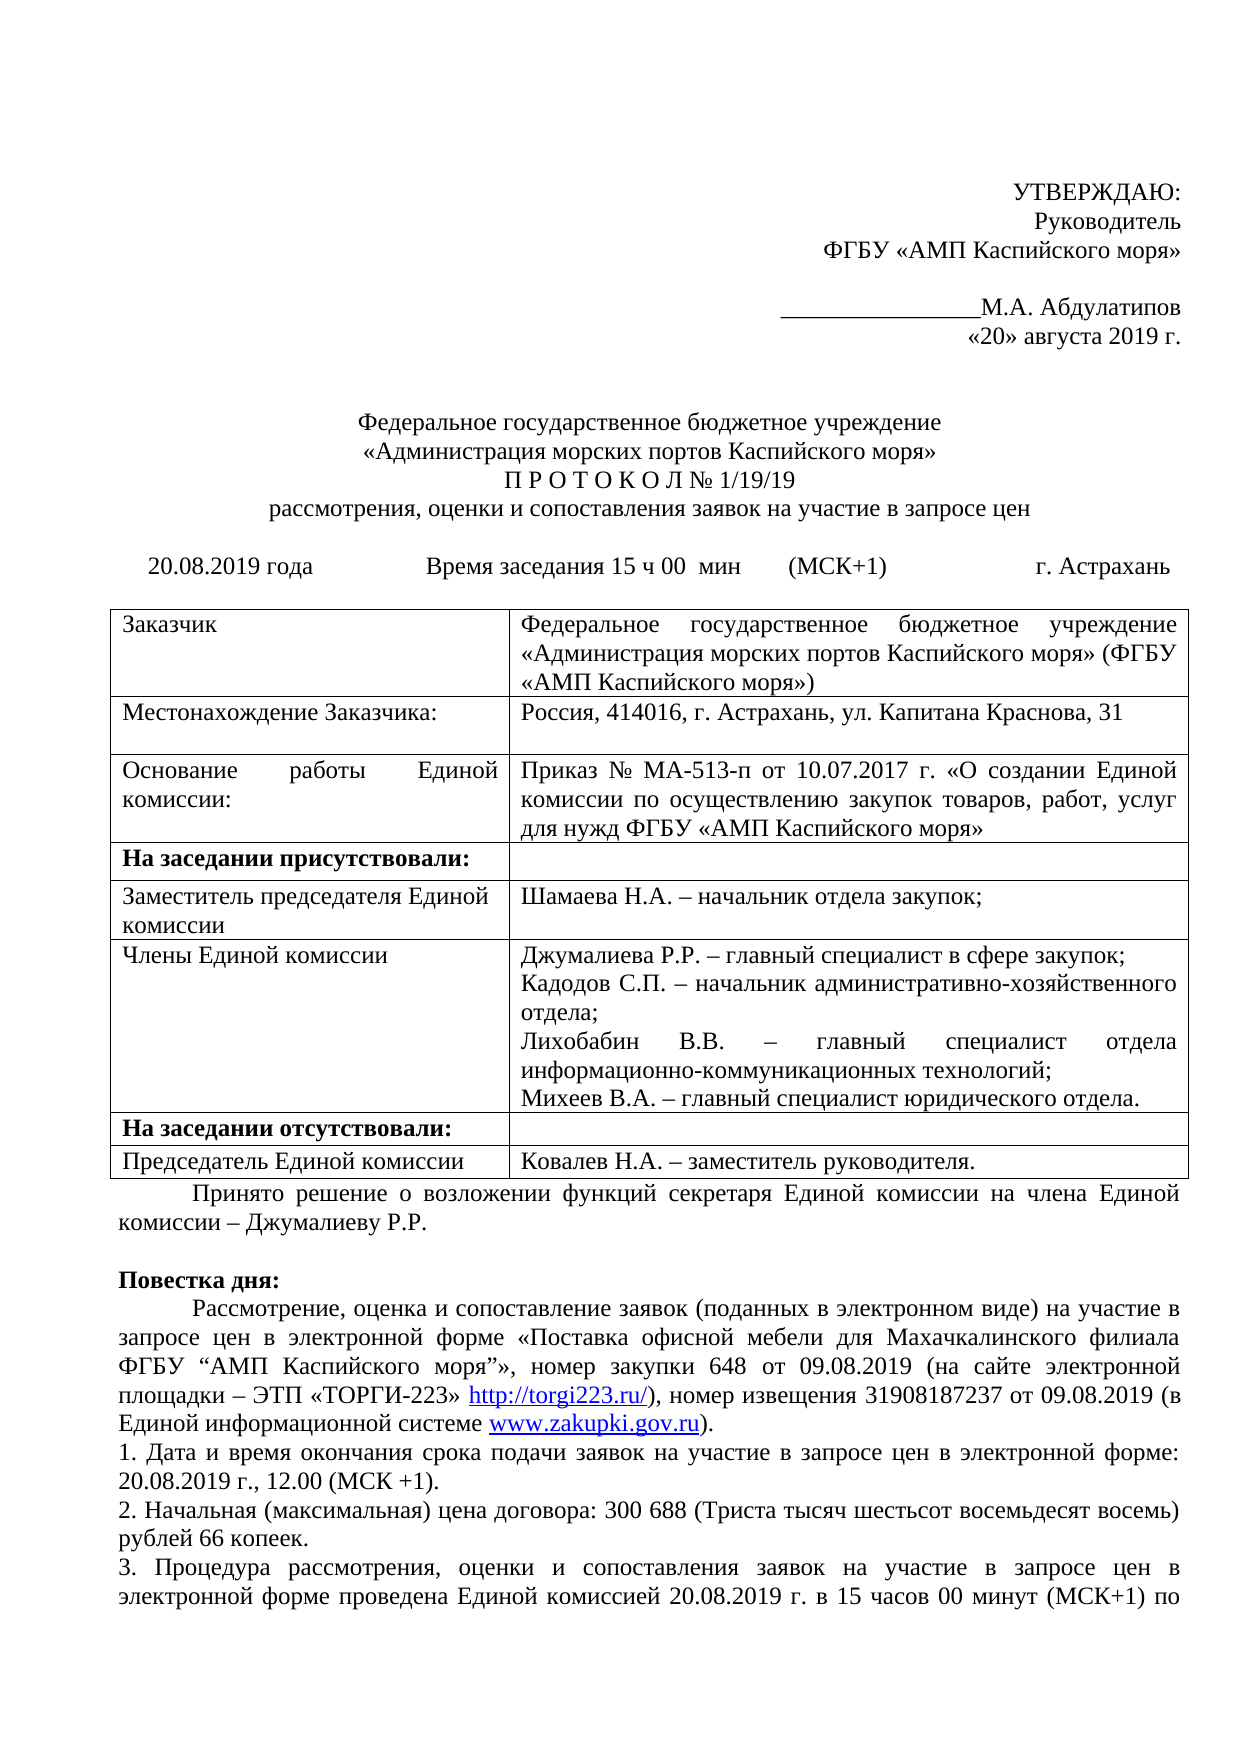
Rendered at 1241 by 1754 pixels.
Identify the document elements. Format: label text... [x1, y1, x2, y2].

table_cell Россия, 414016, г. Астрахань, ул. Капитана Краснова, 31 [510, 697, 1188, 754]
table_header Заказчик [111, 610, 509, 696]
text Принято решение о возложении функций секретаря Единой комиссии на члена Единой комиссии – Джумалиеву Р.Р. [118, 1179, 1181, 1236]
text «20» августа 2019 г. [118, 321, 1181, 350]
table_cell На заседании присутствовали: [111, 843, 509, 880]
text ФГБУ «АМП Каспийского моря» [118, 235, 1181, 263]
text П Р О Т О К О Л № 1/19/19 [118, 465, 1181, 493]
table_cell Основание работы Единой комиссии: [111, 755, 509, 842]
table_header Федеральное государственное бюджетное учреждение «Администрация морских портов Каспийского моря» (ФГБУ «АМП Каспийского моря») [510, 610, 1188, 696]
text Рассмотрение, оценка и сопоставление заявок (поданных в электронном виде) на участие в запросе цен в электронной форме «Поставка офисной мебели для Махачкалинского филиала ФГБУ “АМП Каспийского моря”», номер закупки 648 от 09.08.2019 (на сайте электронной площадки – ЭТП «ТОРГИ-223» http://torgi223.ru/), номер извещения 31908187237 от 09.08.2019 (в Единой информационной системе www.zakupki.gov.ru). [118, 1293, 1181, 1437]
table_cell Заместитель председателя Единой комиссии [111, 881, 509, 939]
text рассмотрения, оценки и сопоставления заявок на участие в запросе цен [118, 493, 1181, 522]
text 2. Начальная (максимальная) цена договора: 300 688 (Триста тысяч шестьсот восемьдесят восемь) рублей 66 копеек. [118, 1495, 1181, 1552]
table_cell [510, 1113, 1188, 1145]
text Повестка дня: [118, 1265, 1181, 1293]
text «Администрация морских портов Каспийского моря» [118, 436, 1181, 465]
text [118, 1552, 1181, 1610]
table_cell Члены Единой комиссии [111, 940, 509, 1112]
text УТВЕРЖДАЮ: [118, 177, 1181, 206]
table_cell Шамаева Н.А. – начальник отдела закупок; [510, 881, 1188, 939]
table_cell Джумалиева Р.Р. – главный специалист в сфере закупок; Кадодов С.П. – начальник административно-хозяйственного отдела; Лихобабин В.В. – главный специалист отдела информационно-коммуникационных технологий; Михеев В.А. – главный специалист юридического отдела. [510, 940, 1188, 1112]
text 1. Дата и время окончания срока подачи заявок на участие в запросе цен в электронной форме: 20.08.2019 г., 12.00 (МСК +1). [118, 1437, 1181, 1495]
table_cell Приказ № МА-513-п от 10.07.2017 г. «О создании Единой комиссии по осуществлению закупок товаров, работ, услуг для нужд ФГБУ «АМП Каспийского моря» [510, 755, 1188, 842]
text 20.08.2019 года Время заседания 15 ч 00 мин (МСК+1) г. Астрахань [148, 551, 1181, 580]
text ________________М.А. Абдулатипов [118, 292, 1181, 321]
text Федеральное государственное бюджетное учреждение [118, 407, 1181, 436]
table_cell Местонахождение Заказчика: [111, 697, 509, 754]
table_cell Ковалев Н.А. – заместитель руководителя. [510, 1146, 1188, 1177]
table_cell Председатель Единой комиссии [111, 1146, 509, 1177]
table_cell [510, 843, 1188, 880]
text Руководитель [118, 206, 1181, 235]
table_cell На заседании отсутствовали: [111, 1113, 509, 1145]
